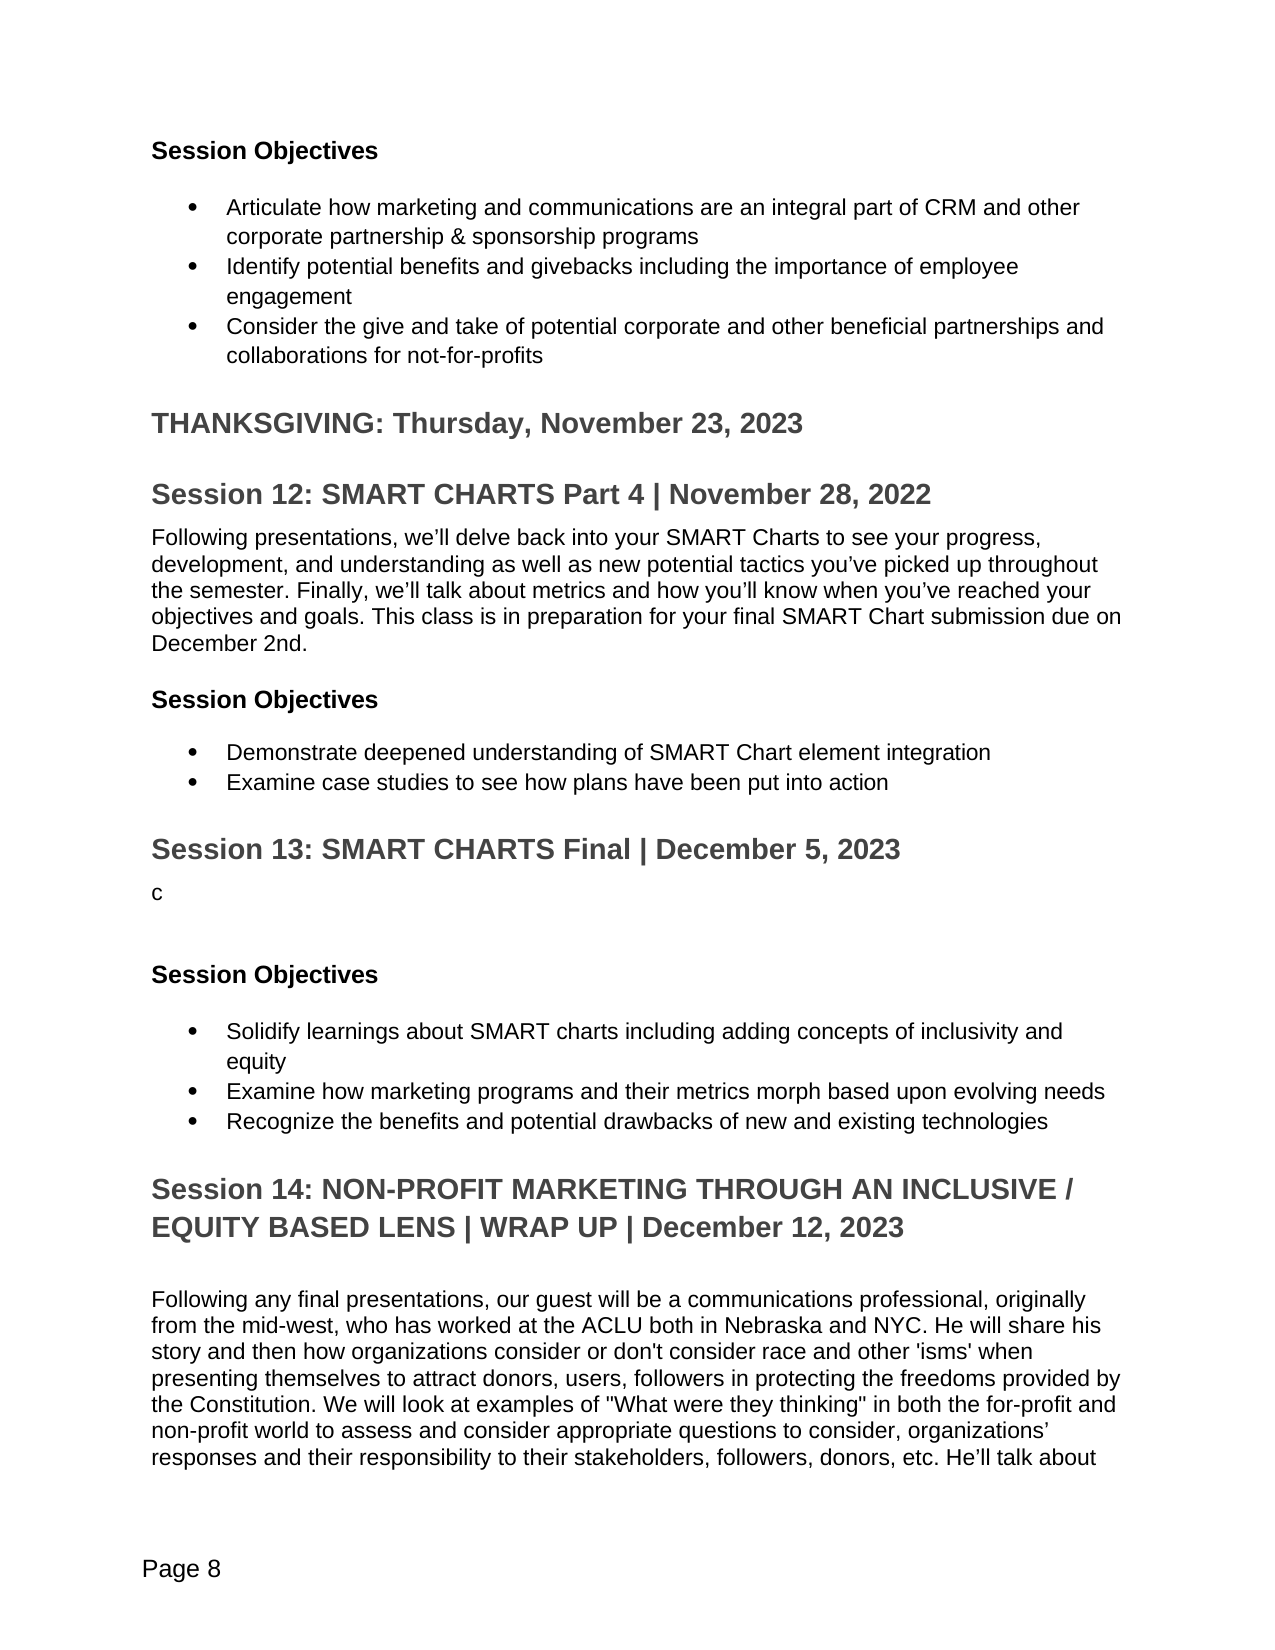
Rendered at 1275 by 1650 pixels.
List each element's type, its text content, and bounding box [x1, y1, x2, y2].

list Solidify learnings about SMART charts including adding concepts of inclusivity and equity [189, 1018, 1063, 1074]
subtitle THANKSGIVING: Thursday, November 23, 2023 [151, 406, 1139, 439]
text c [151, 879, 1139, 905]
text Following presentations, we’ll delve back into your SMART Charts to see your progress, development, and understanding as well as new potential tactics you’ve picked up throughout the semester. Finally, we’ll talk about metrics and how you’ll know when you’ve reached your objectives and goals. This class is in preparation for your final SMART Chart submission due on December 2nd. [151, 524, 1123, 656]
text Following any final presentations, our guest will be a communications professional, originally from the mid-west, who has worked at the ACLU both in Nebraska and NYC. He will share his story and then how organizations consider or don't consider race and other 'isms' when presenting themselves to attract donors, users, followers in protecting the freedoms provided by the Constitution. We will look at examples of "What were they thinking" in both the for-profit and non-profit world to assess and consider appropriate questions to consider, organizations’ responses and their responsibility to their stakeholders, followers, donors, etc. He’ll talk about [151, 1286, 1121, 1470]
subtitle Session Objectives [151, 960, 1139, 989]
subtitle Session 13: SMART CHARTS Final | December 5, 2023 [151, 832, 1139, 866]
list Examine case studies to see how plans have been put into action [189, 768, 1139, 795]
subtitle Session Objectives [151, 685, 1139, 713]
list Recognize the benefits and potential drawbacks of new and existing technologies [189, 1108, 1139, 1134]
list Articulate how marketing and communications are an integral part of CRM and other corporate partnership & sponsorship programs [189, 194, 1080, 250]
list Consider the give and take of potential corporate and other beneficial partnerships and collaborations for not-for-profits [189, 313, 1105, 368]
subtitle Session 14: NON-PROFIT MARKETING THROUGH AN INCLUSIVE / EQUITY BASED LENS | WRAP UP | December 12, 2023 [151, 1172, 1139, 1244]
list Demonstrate deepened understanding of SMART Chart element integration [189, 739, 1139, 765]
list Identify potential benefits and givebacks including the importance of employee engagement [189, 253, 1018, 309]
list Examine how marketing programs and their metrics morph based upon evolving needs [189, 1078, 1139, 1104]
subtitle Session Objectives [151, 136, 1139, 165]
text Session 12: SMART CHARTS Part 4 | November 28, 2022 [151, 477, 1139, 511]
